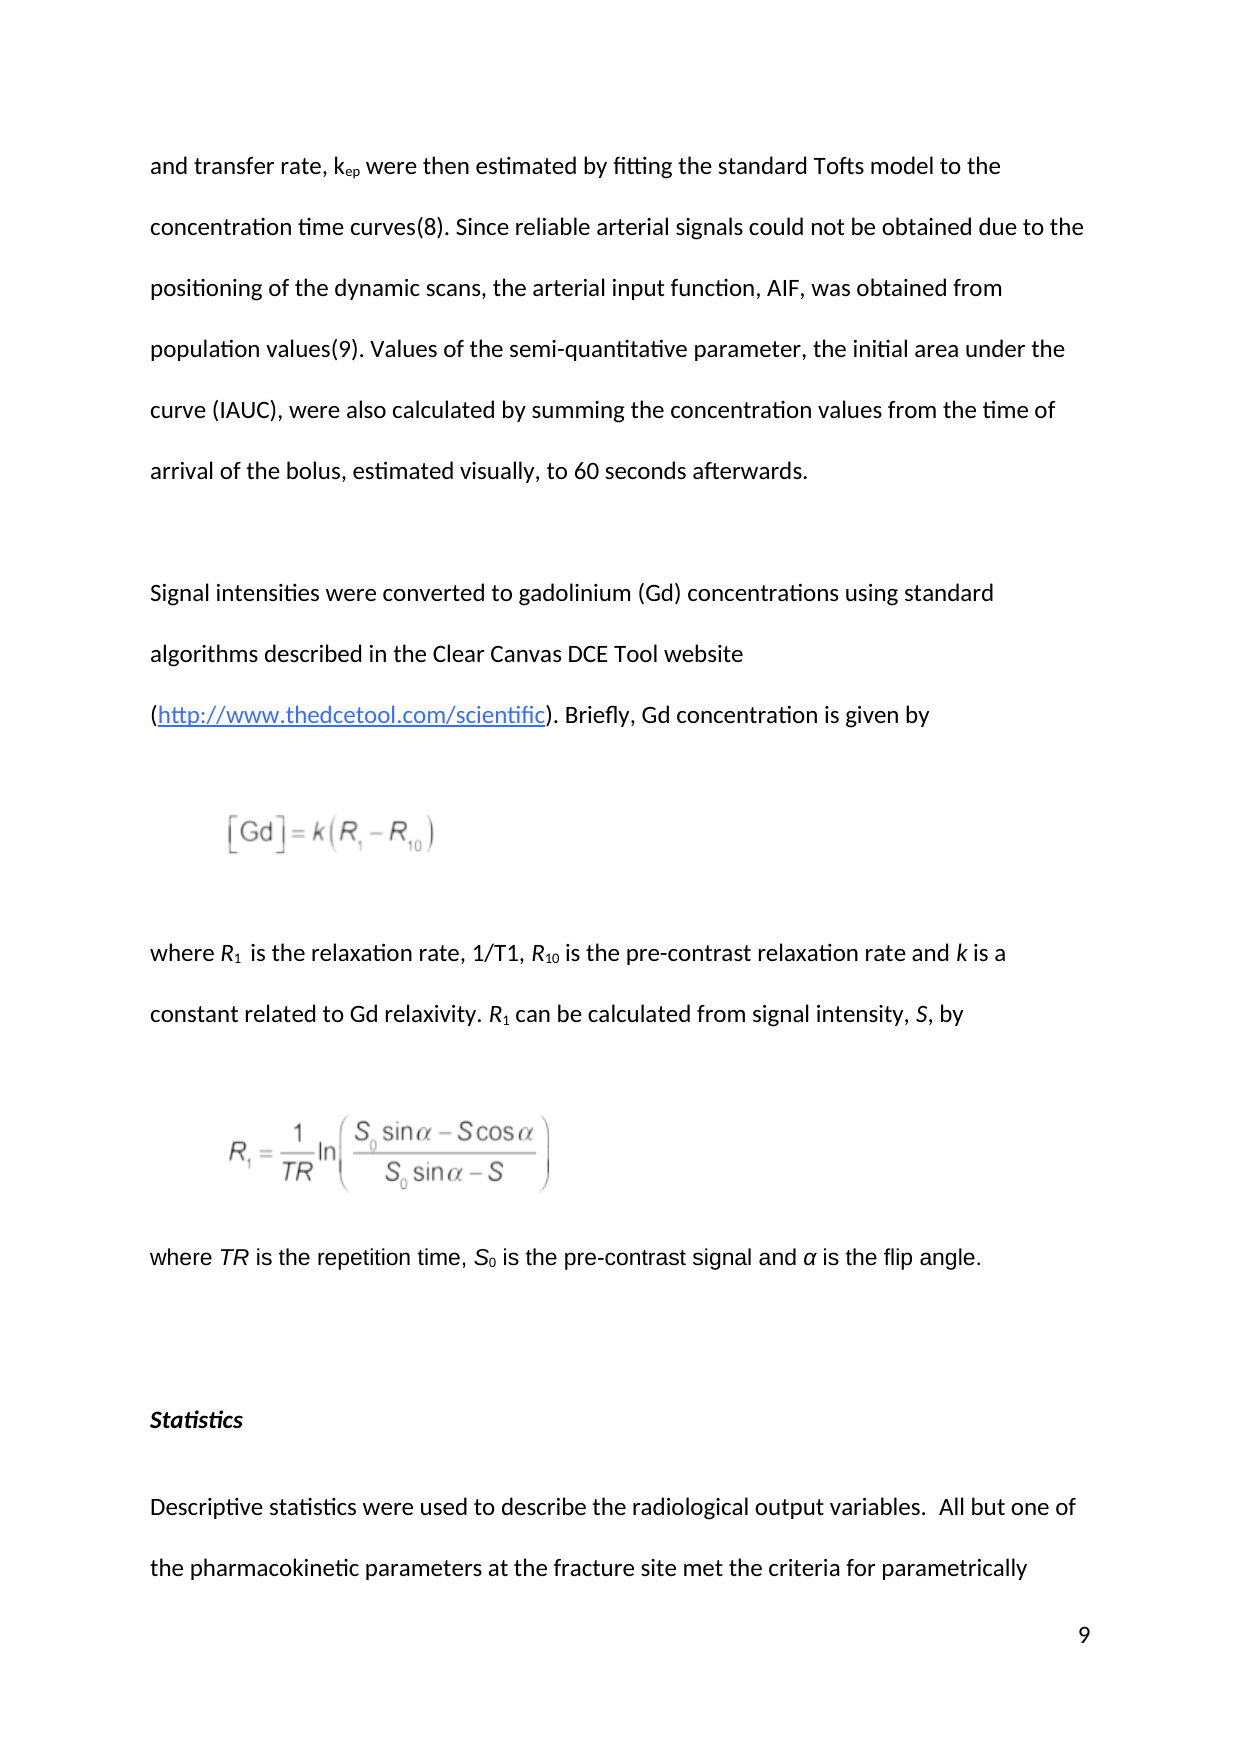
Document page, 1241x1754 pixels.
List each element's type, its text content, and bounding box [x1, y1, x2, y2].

text where R1 is the relaxation rate, 1/T1, R10 is the pre-contrast relaxation rate and k is a constant related to Gd relaxivity. R1 can be calculated from signal intensity, S, by [150, 937, 1090, 1029]
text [150, 150, 1090, 486]
subtitle Statistics [150, 1404, 1090, 1435]
text where TR is the repetition time, S0 is the pre-contrast signal and α is the flip angle. [150, 1244, 1090, 1270]
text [150, 1491, 1090, 1582]
text Signal intensities were converted to gadolinium (Gd) concentrations using standard algorithms described in the Clear Canvas DCE Tool website (http://www.thedcetool.com/scientific). Briefly, Gd concentration is given by [150, 577, 1090, 730]
